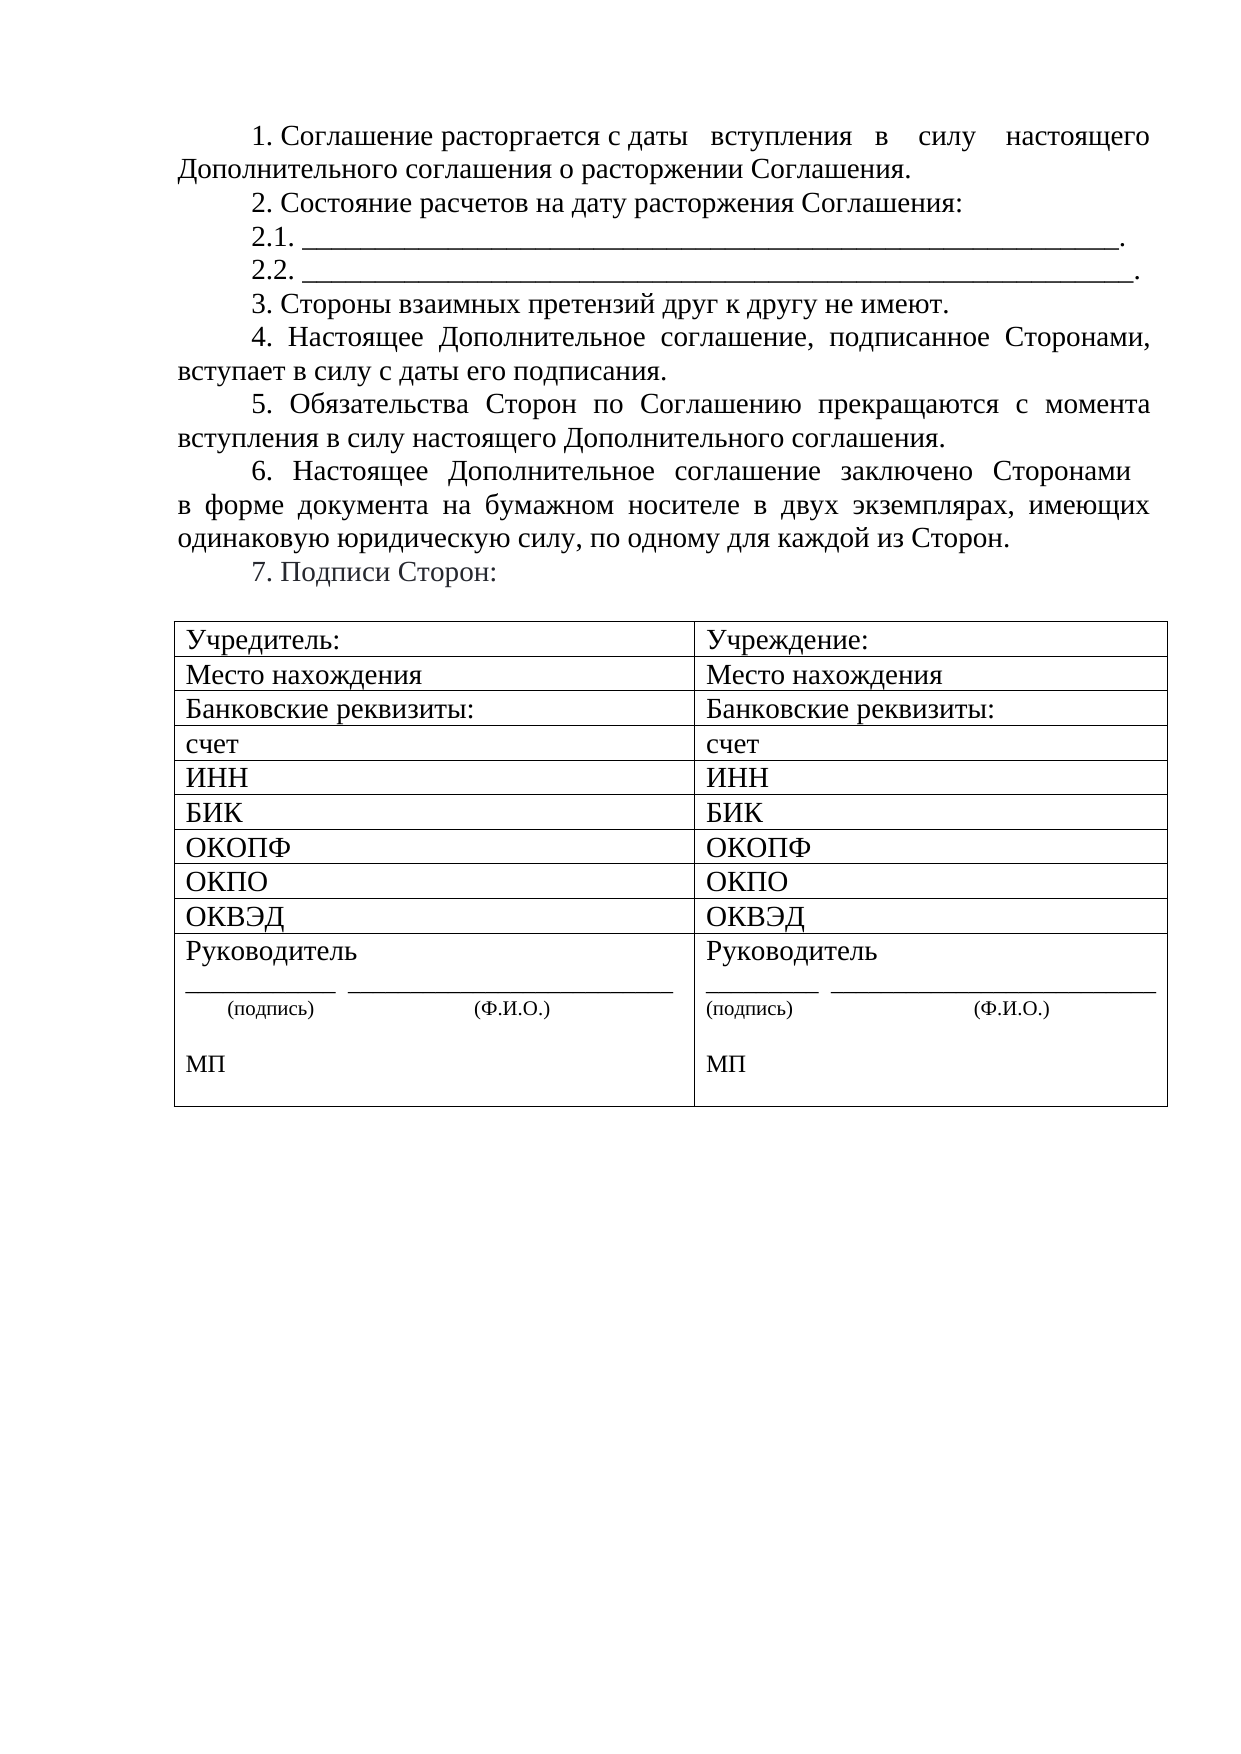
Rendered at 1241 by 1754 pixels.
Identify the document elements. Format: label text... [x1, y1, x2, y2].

text 1. Соглашение расторгается с даты вступления в силу настоящего Дополнительного соглашения о расторжении Соглашения. [177, 118, 1152, 185]
text 7. Подписи Сторон: [177, 554, 1152, 588]
table_cell ИНН [175, 761, 694, 794]
table_cell Руководитель _________ __________________________ (подпись) (Ф.И.О.) МП [695, 934, 1167, 1106]
table_cell счет [175, 726, 694, 759]
table_cell ИНН [695, 761, 1167, 794]
table_cell БИК [695, 795, 1167, 829]
table_cell ОКВЭД [695, 899, 1167, 932]
table_cell Место нахождения [175, 657, 694, 690]
table_cell Место нахождения [695, 657, 1167, 690]
table_cell Банковские реквизиты: [175, 691, 694, 725]
table_cell БИК [175, 795, 694, 829]
text 6. Настоящее Дополнительное соглашение заключено Сторонами в форме документа на бумажном носителе в двух экземплярах, имеющих одинаковую юридическую силу, по одному для каждой из Сторон. [177, 453, 1152, 554]
text 2.2. _________________________________________________________. [177, 252, 1152, 286]
text 2. Состояние расчетов на дату расторжения Соглашения: [177, 185, 1152, 219]
text 2.1. ________________________________________________________. [177, 219, 1152, 252]
text 5. Обязательства Сторон по Соглашению прекращаются с момента вступления в силу настоящего Дополнительного соглашения. [177, 386, 1152, 453]
table_cell ОКПО [695, 864, 1167, 898]
table_cell ОКВЭД [175, 899, 694, 932]
table_header Учредитель: [175, 622, 694, 656]
table_header Учреждение: [695, 622, 1167, 656]
table_cell Банковские реквизиты: [695, 691, 1167, 725]
text 4. Настоящее Дополнительное соглашение, подписанное Сторонами, вступает в силу с даты его подписания. [177, 319, 1152, 386]
text 3. Стороны взаимных претензий друг к другу не имеют. [177, 286, 1152, 319]
table_cell Руководитель ____________ __________________________ (подпись) (Ф.И.О.) МП [175, 934, 694, 1106]
table_cell ОКПО [175, 864, 694, 898]
table_cell ОКОПФ [175, 830, 694, 863]
table_cell ОКОПФ [695, 830, 1167, 863]
table_cell счет [695, 726, 1167, 759]
